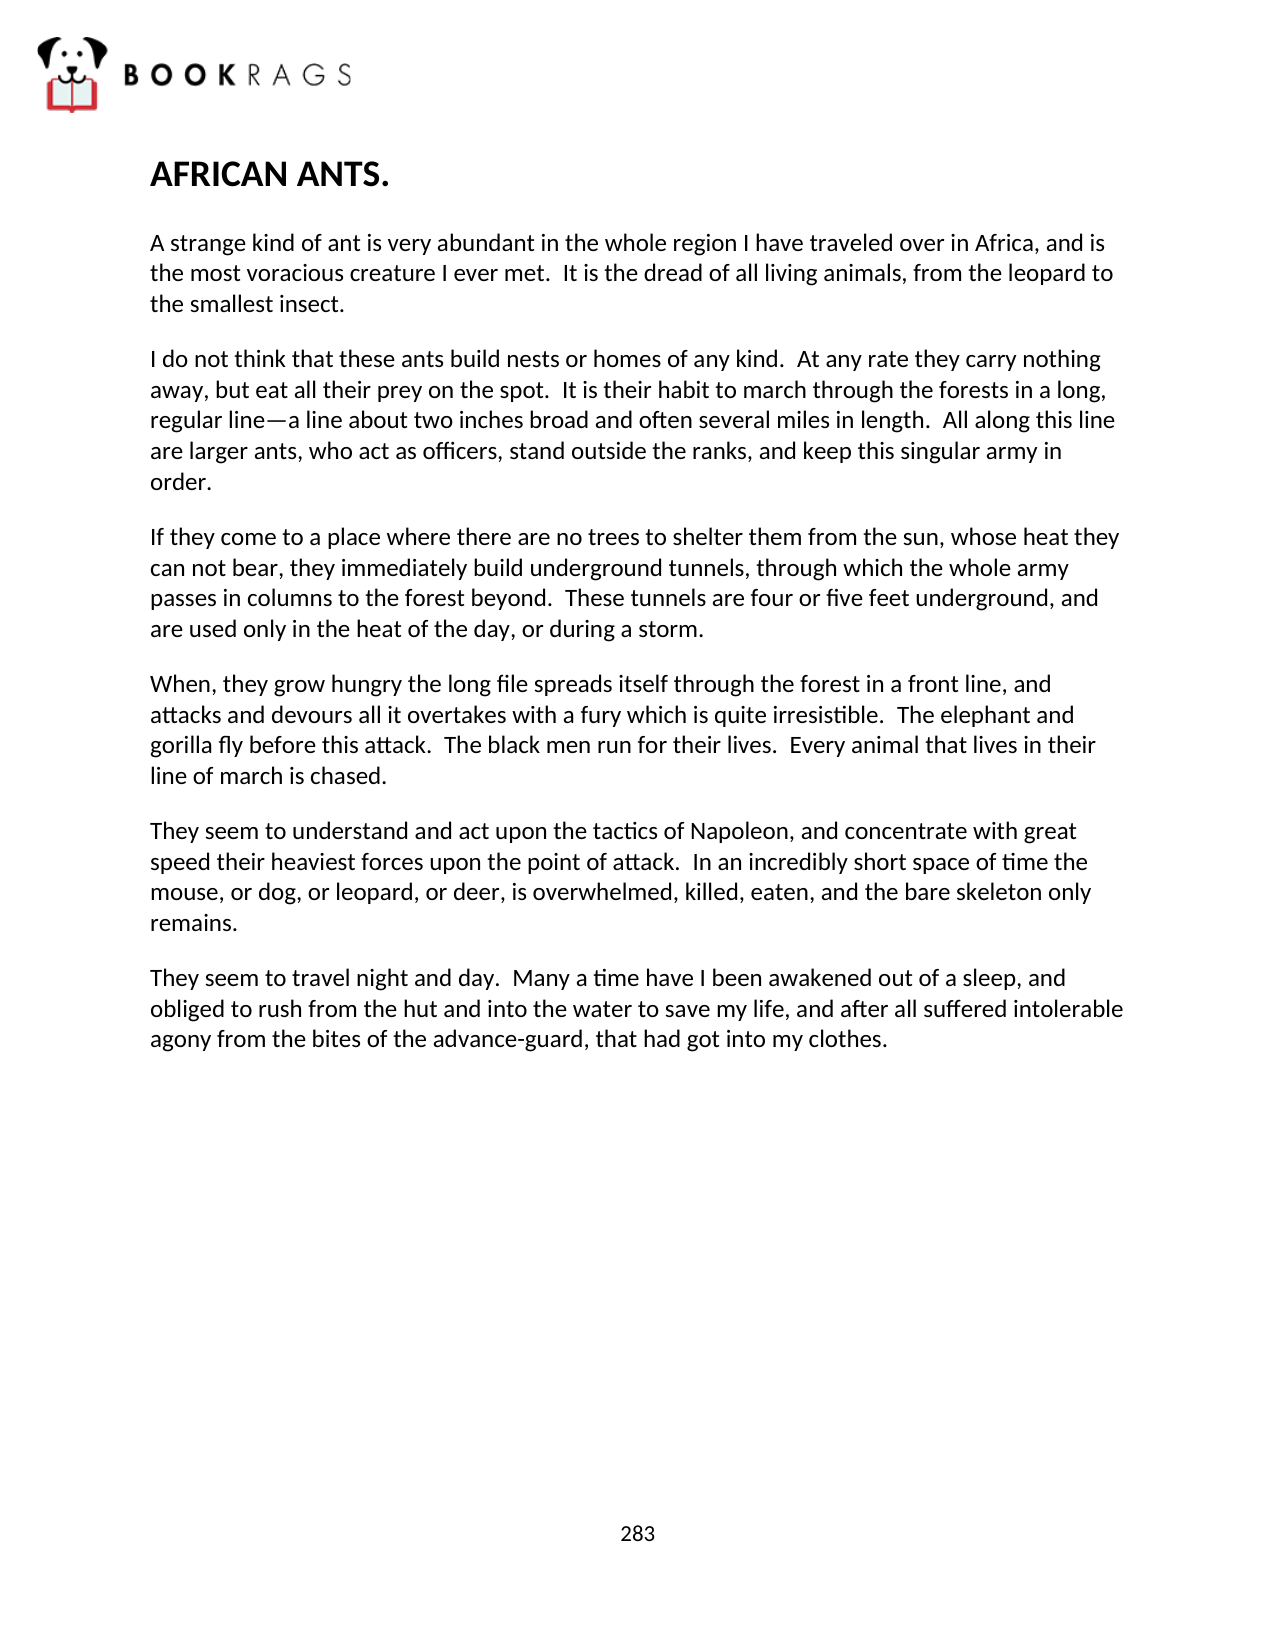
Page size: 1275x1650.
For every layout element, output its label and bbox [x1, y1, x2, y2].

picture [37, 37, 351, 113]
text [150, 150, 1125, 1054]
